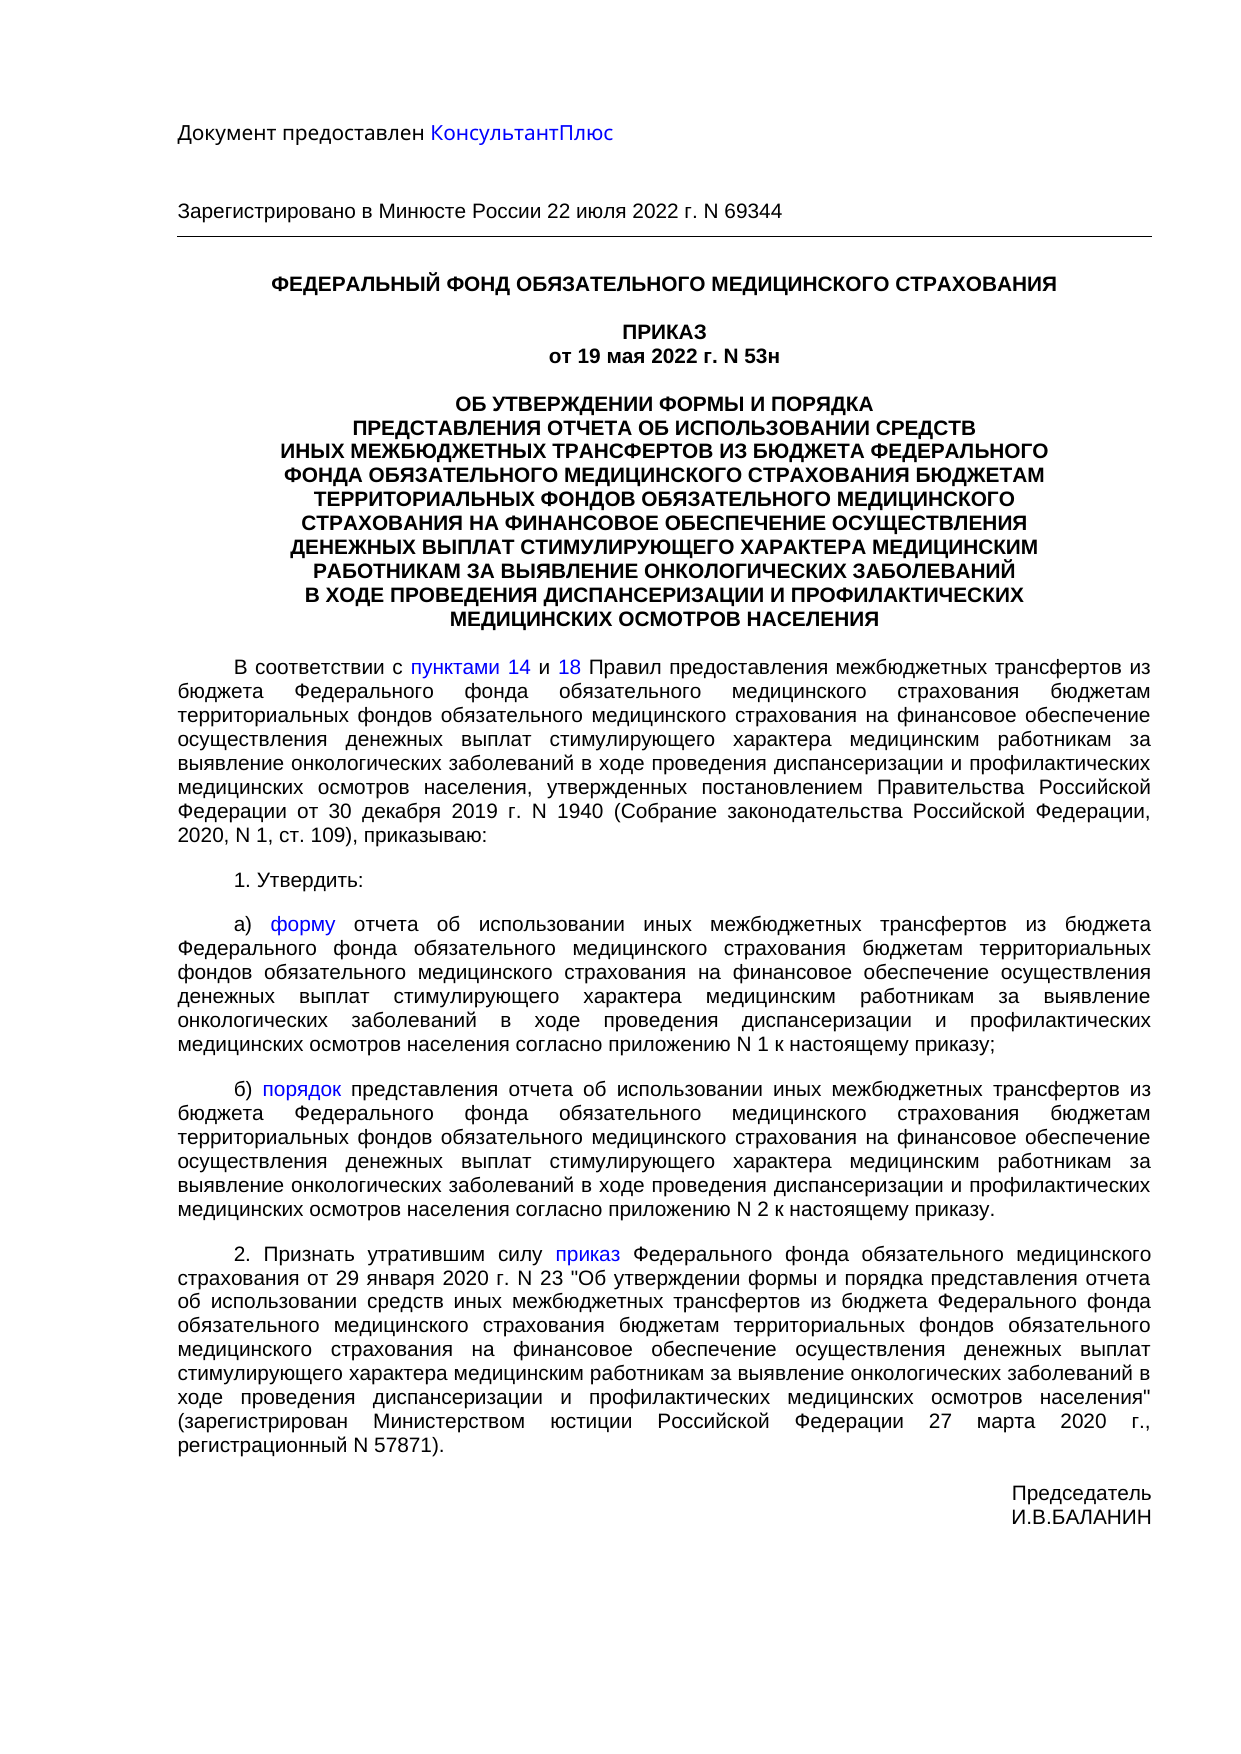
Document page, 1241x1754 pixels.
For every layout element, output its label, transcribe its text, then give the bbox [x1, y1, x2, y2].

title СТРАХОВАНИЯ НА ФИНАНСОВОЕ ОБЕСПЕЧЕНИЕ ОСУЩЕСТВЛЕНИЯ [177, 511, 1152, 535]
text И.В.БАЛАНИН [177, 1505, 1152, 1529]
title ДЕНЕЖНЫХ ВЫПЛАТ СТИМУЛИРУЮЩЕГО ХАРАКТЕРА МЕДИЦИНСКИМ [177, 535, 1152, 559]
title ПРИКАЗ [177, 319, 1152, 343]
title ФОНДА ОБЯЗАТЕЛЬНОГО МЕДИЦИНСКОГО СТРАХОВАНИЯ БЮДЖЕТАМ [177, 463, 1152, 487]
text Зарегистрировано в Минюсте России 22 июля 2022 г. N 69344 [177, 199, 1152, 223]
title МЕДИЦИНСКИХ ОСМОТРОВ НАСЕЛЕНИЯ [177, 607, 1152, 631]
text б) порядок представления отчета об использовании иных межбюджетных трансфертов из бюджета Федерального фонда обязательного медицинского страхования бюджетам территориальных фондов обязательного медицинского страхования на финансовое обеспечение осуществления денежных выплат стимулирующего характера медицинским работникам за выявление онкологических заболеваний в ходе проведения диспансеризации и профилактических медицинских осмотров населения согласно приложению N 2 к настоящему приказу. [177, 1077, 1152, 1221]
title ОБ УТВЕРЖДЕНИИ ФОРМЫ И ПОРЯДКА [177, 391, 1152, 415]
text а) форму отчета об использовании иных межбюджетных трансфертов из бюджета Федерального фонда обязательного медицинского страхования бюджетам территориальных фондов обязательного медицинского страхования на финансовое обеспечение осуществления денежных выплат стимулирующего характера медицинским работникам за выявление онкологических заболеваний в ходе проведения диспансеризации и профилактических медицинских осмотров населения согласно приложению N 1 к настоящему приказу; [177, 912, 1152, 1056]
title ИНЫХ МЕЖБЮДЖЕТНЫХ ТРАНСФЕРТОВ ИЗ БЮДЖЕТА ФЕДЕРАЛЬНОГО [177, 439, 1152, 463]
title от 19 мая 2022 г. N 53н [177, 343, 1152, 367]
text 1. Утвердить: [177, 867, 1152, 891]
title РАБОТНИКАМ ЗА ВЫЯВЛЕНИЕ ОНКОЛОГИЧЕСКИХ ЗАБОЛЕВАНИЙ [177, 559, 1152, 583]
title ПРЕДСТАВЛЕНИЯ ОТЧЕТА ОБ ИСПОЛЬЗОВАНИИ СРЕДСТВ [177, 415, 1152, 439]
text Председатель [177, 1481, 1152, 1505]
title Документ предоставлен КонсультантПлюс [177, 118, 1152, 175]
title ТЕРРИТОРИАЛЬНЫХ ФОНДОВ ОБЯЗАТЕЛЬНОГО МЕДИЦИНСКОГО [177, 487, 1152, 511]
title ФЕДЕРАЛЬНЫЙ ФОНД ОБЯЗАТЕЛЬНОГО МЕДИЦИНСКОГО СТРАХОВАНИЯ [177, 272, 1152, 296]
text 2. Признать утратившим силу приказ Федерального фонда обязательного медицинского страхования от 29 января 2020 г. N 23 "Об утверждении формы и порядка представления отчета об использовании средств иных межбюджетных трансфертов из бюджета Федерального фонда обязательного медицинского страхования бюджетам территориальных фондов обязательного медицинского страхования на финансовое обеспечение осуществления денежных выплат стимулирующего характера медицинским работникам за выявление онкологических заболеваний в ходе проведения диспансеризации и профилактических медицинских осмотров населения" (зарегистрирован Министерством юстиции Российской Федерации 27 марта 2020 г., регистрационный N 57871). [177, 1241, 1152, 1457]
text В соответствии с пунктами 14 и 18 Правил предоставления межбюджетных трансфертов из бюджета Федерального фонда обязательного медицинского страхования бюджетам территориальных фондов обязательного медицинского страхования на финансовое обеспечение осуществления денежных выплат стимулирующего характера медицинским работникам за выявление онкологических заболеваний в ходе проведения диспансеризации и профилактических медицинских осмотров населения, утвержденных постановлением Правительства Российской Федерации от 30 декабря 2019 г. N 1940 (Собрание законодательства Российской Федерации, 2020, N 1, ст. 109), приказываю: [177, 655, 1152, 847]
title В ХОДЕ ПРОВЕДЕНИЯ ДИСПАНСЕРИЗАЦИИ И ПРОФИЛАКТИЧЕСКИХ [177, 583, 1152, 607]
